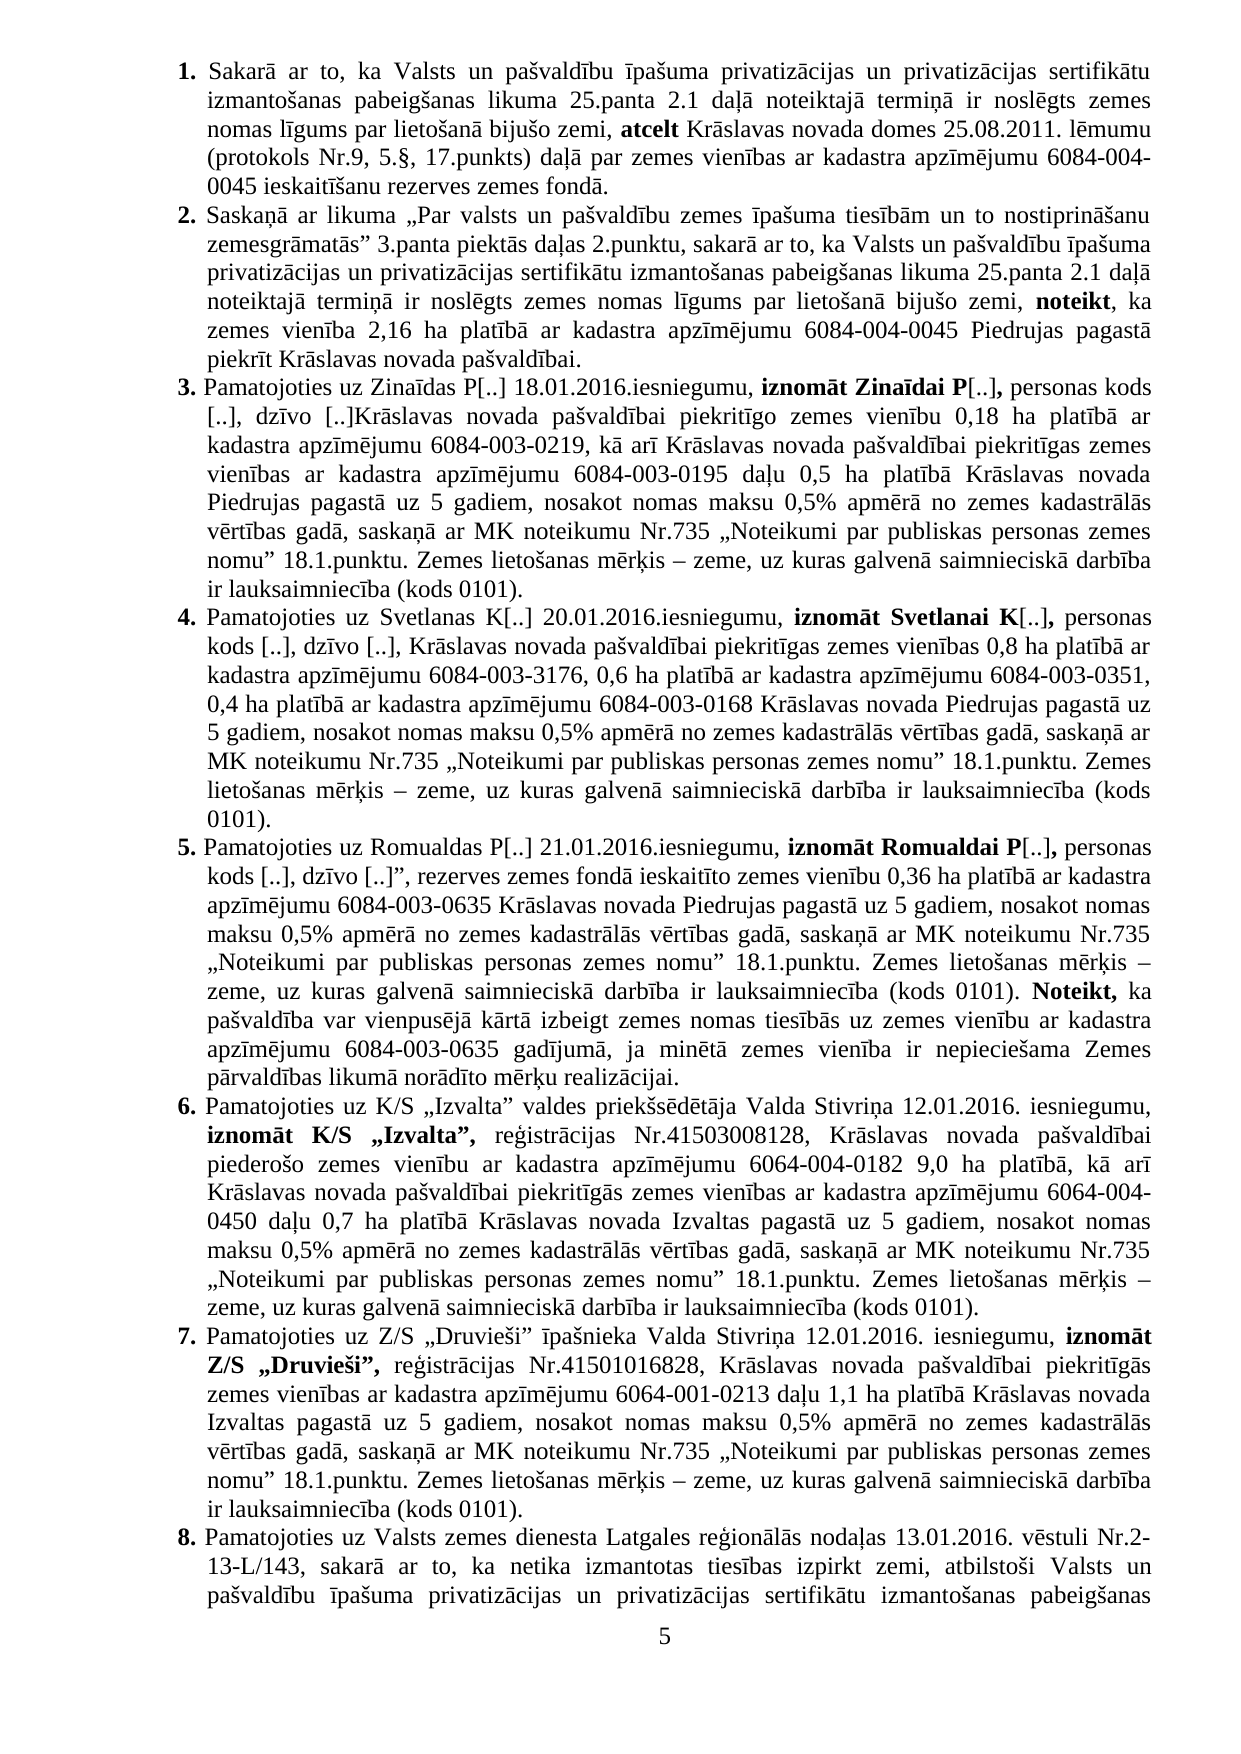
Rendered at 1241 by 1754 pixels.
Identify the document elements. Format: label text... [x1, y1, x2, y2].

text 6. Pamatojoties uz K/S „Izvalta” valdes priekšsēdētāja Valda Stivriņa 12.01.2016. iesniegumu, iznomāt K/S „Izvalta”, reģistrācijas Nr.41503008128, Krāslavas novada pašvaldībai piederošo zemes vienību ar kadastra apzīmējumu 6064-004-0182 9,0 ha platībā, kā arī Krāslavas novada pašvaldībai piekritīgās zemes vienības ar kadastra apzīmējumu 6064-004-0450 daļu 0,7 ha platībā Krāslavas novada Izvaltas pagastā uz 5 gadiem, nosakot nomas maksu 0,5% apmērā no zemes kadastrālās vērtības gadā, saskaņā ar MK noteikumu Nr.735 „Noteikumi par publiskas personas zemes nomu” 18.1.punktu. Zemes lietošanas mērķis – zeme, uz kuras galvenā saimnieciskā darbība ir lauksaimniecība (kods 0101). [177, 1091, 1152, 1321]
text 3. Pamatojoties uz Zinaīdas P[..] 18.01.2016.iesniegumu, iznomāt Zinaīdai P[..], personas kods [..], dzīvo [..]Krāslavas novada pašvaldībai piekritīgo zemes vienību 0,18 ha platībā ar kadastra apzīmējumu 6084-003-0219, kā arī Krāslavas novada pašvaldībai piekritīgas zemes vienības ar kadastra apzīmējumu 6084-003-0195 daļu 0,5 ha platībā Krāslavas novada Piedrujas pagastā uz 5 gadiem, nosakot nomas maksu 0,5% apmērā no zemes kadastrālās vērtības gadā, saskaņā ar MK noteikumu Nr.735 „Noteikumi par publiskas personas zemes nomu” 18.1.punktu. Zemes lietošanas mērķis – zeme, uz kuras galvenā saimnieciskā darbība ir lauksaimniecība (kods 0101). [177, 372, 1152, 602]
text 5. Pamatojoties uz Romualdas P[..] 21.01.2016.iesniegumu, iznomāt Romualdai P[..], personas kods [..], dzīvo [..]”, rezerves zemes fondā ieskaitīto zemes vienību 0,36 ha platībā ar kadastra apzīmējumu 6084-003-0635 Krāslavas novada Piedrujas pagastā uz 5 gadiem, nosakot nomas maksu 0,5% apmērā no zemes kadastrālās vērtības gadā, saskaņā ar MK noteikumu Nr.735 „Noteikumi par publiskas personas zemes nomu” 18.1.punktu. Zemes lietošanas mērķis – zeme, uz kuras galvenā saimnieciskā darbība ir lauksaimniecība (kods 0101). Noteikt, ka pašvaldība var vienpusējā kārtā izbeigt zemes nomas tiesībās uz zemes vienību ar kadastra apzīmējumu 6084-003-0635 gadījumā, ja minētā zemes vienība ir nepieciešama Zemes pārvaldības likumā norādīto mērķu realizācijai. [177, 832, 1152, 1091]
text 1. Sakarā ar to, ka Valsts un pašvaldību īpašuma privatizācijas un privatizācijas sertifikātu izmantošanas pabeigšanas likuma 25.panta 2.1 daļā noteiktajā termiņā ir noslēgts zemes nomas līgums par lietošanā bijušo zemi, atcelt Krāslavas novada domes 25.08.2011. lēmumu (protokols Nr.9, 5.§, 17.punkts) daļā par zemes vienības ar kadastra apzīmējumu 6084-004-0045 ieskaitīšanu rezerves zemes fondā. [177, 56, 1152, 200]
text 7. Pamatojoties uz Z/S „Druvieši” īpašnieka Valda Stivriņa 12.01.2016. iesniegumu, iznomāt Z/S „Druvieši”, reģistrācijas Nr.41501016828, Krāslavas novada pašvaldībai piekritīgās zemes vienības ar kadastra apzīmējumu 6064-001-0213 daļu 1,1 ha platībā Krāslavas novada Izvaltas pagastā uz 5 gadiem, nosakot nomas maksu 0,5% apmērā no zemes kadastrālās vērtības gadā, saskaņā ar MK noteikumu Nr.735 „Noteikumi par publiskas personas zemes nomu” 18.1.punktu. Zemes lietošanas mērķis – zeme, uz kuras galvenā saimnieciskā darbība ir lauksaimniecība (kods 0101). [177, 1321, 1152, 1522]
text 2. Saskaņā ar likuma „Par valsts un pašvaldību zemes īpašuma tiesībām un to nostiprināšanu zemesgrāmatās” 3.panta piektās daļas 2.punktu, sakarā ar to, ka Valsts un pašvaldību īpašuma privatizācijas un privatizācijas sertifikātu izmantošanas pabeigšanas likuma 25.panta 2.1 daļā noteiktajā termiņā ir noslēgts zemes nomas līgums par lietošanā bijušo zemi, noteikt, ka zemes vienība 2,16 ha platībā ar kadastra apzīmējumu 6084-004-0045 Piedrujas pagastā piekrīt Krāslavas novada pašvaldībai. [177, 200, 1152, 372]
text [177, 1522, 1152, 1609]
text 4. Pamatojoties uz Svetlanas K[..] 20.01.2016.iesniegumu, iznomāt Svetlanai K[..], personas kods [..], dzīvo [..], Krāslavas novada pašvaldībai piekritīgas zemes vienības 0,8 ha platībā ar kadastra apzīmējumu 6084-003-3176, 0,6 ha platībā ar kadastra apzīmējumu 6084-003-0351, 0,4 ha platībā ar kadastra apzīmējumu 6084-003-0168 Krāslavas novada Piedrujas pagastā uz 5 gadiem, nosakot nomas maksu 0,5% apmērā no zemes kadastrālās vērtības gadā, saskaņā ar MK noteikumu Nr.735 „Noteikumi par publiskas personas zemes nomu” 18.1.punktu. Zemes lietošanas mērķis – zeme, uz kuras galvenā saimnieciskā darbība ir lauksaimniecība (kods 0101). [177, 602, 1152, 832]
